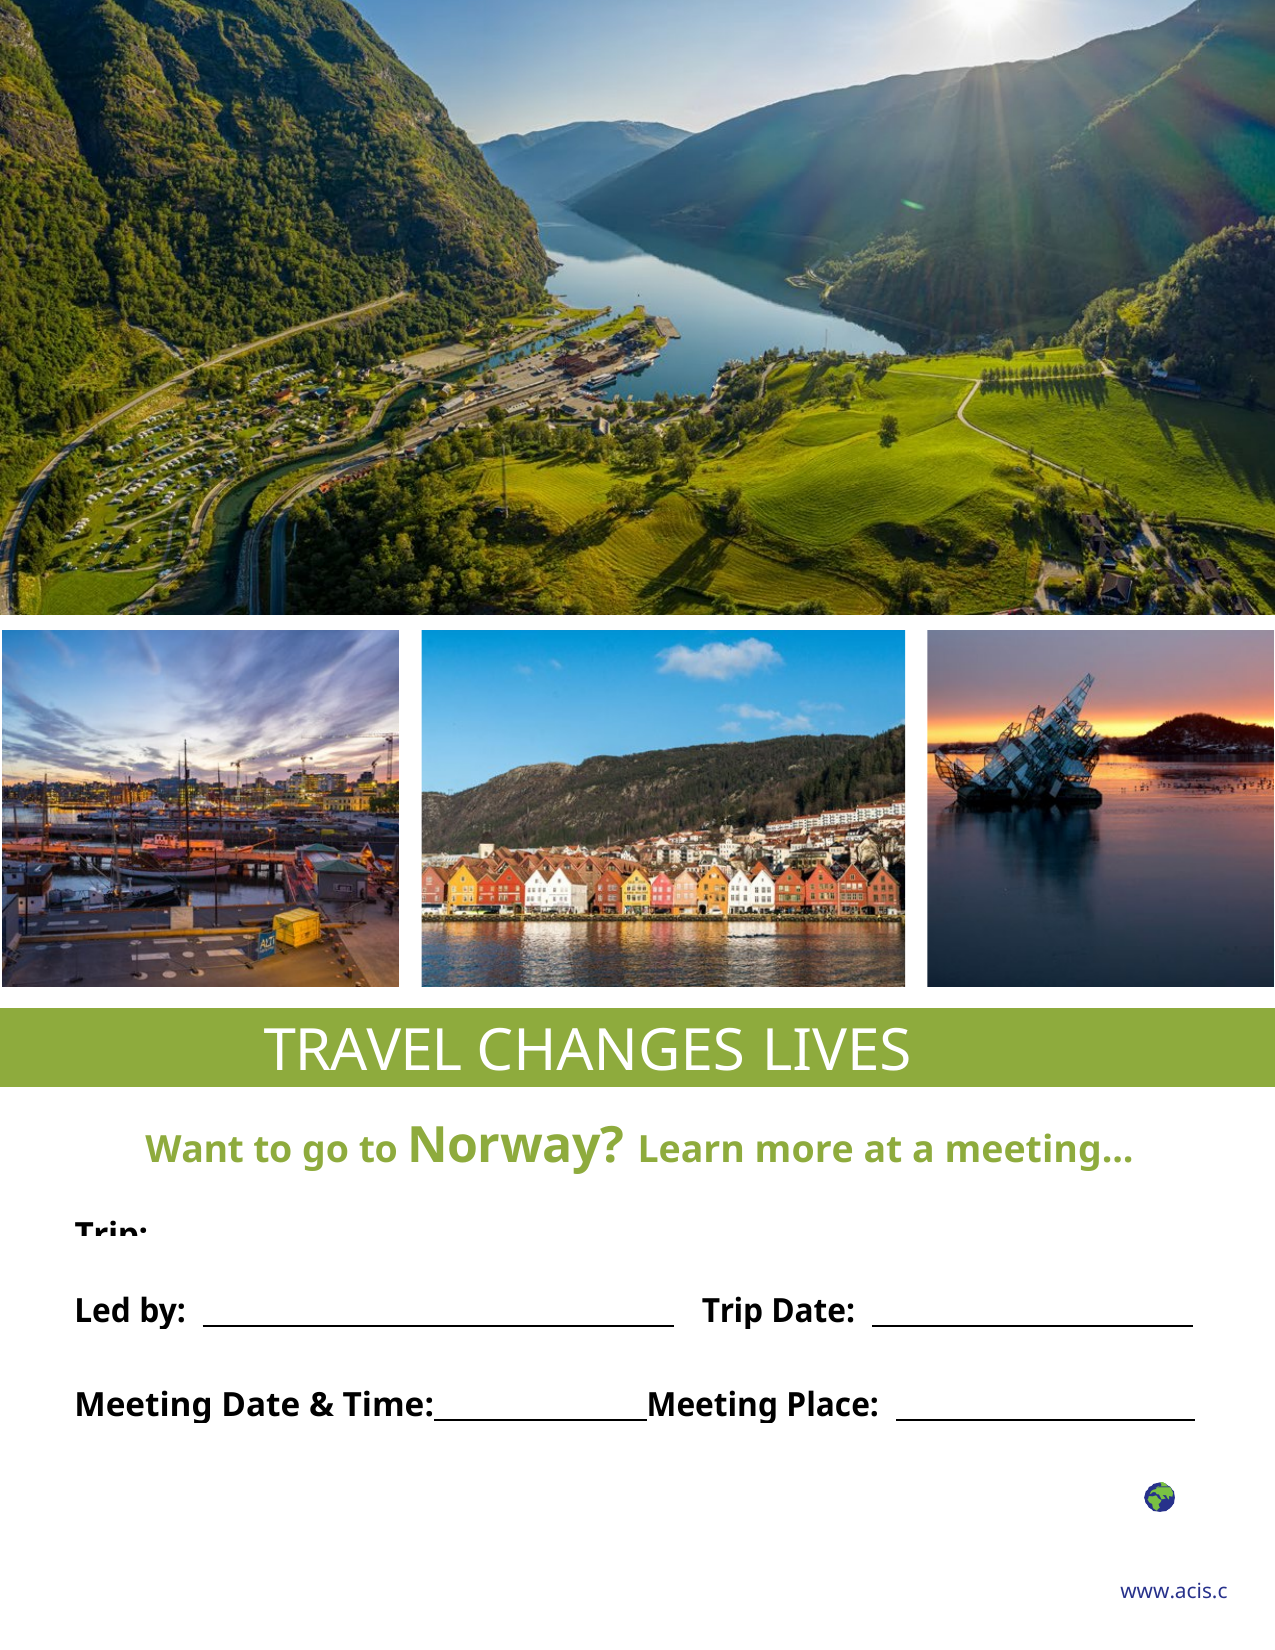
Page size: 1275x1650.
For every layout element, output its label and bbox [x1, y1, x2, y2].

picture [1144, 1482, 1175, 1512]
picture [0, 0, 1275, 615]
picture [421, 638, 905, 987]
picture [2, 630, 399, 987]
picture [927, 630, 1274, 987]
